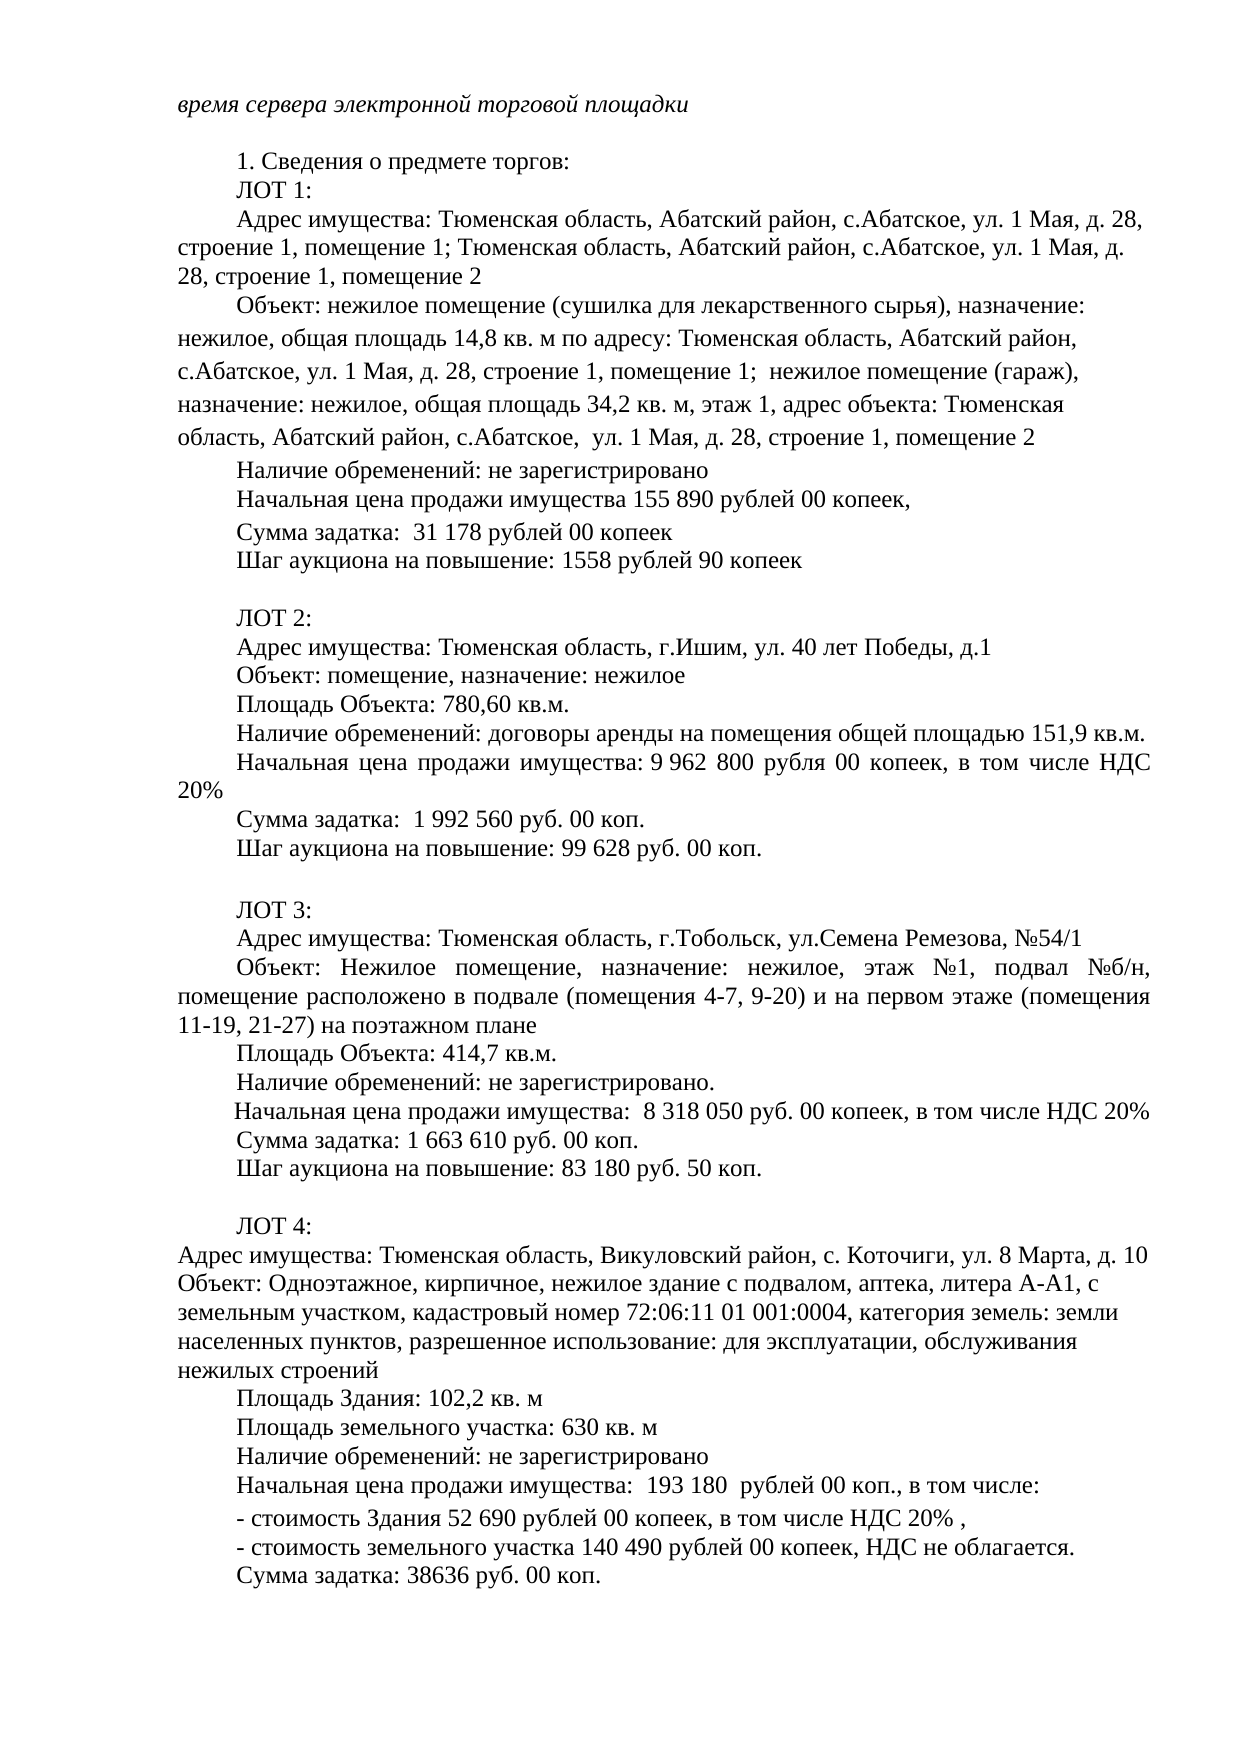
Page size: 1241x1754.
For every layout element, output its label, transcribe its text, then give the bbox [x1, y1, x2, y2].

text Сумма задатка: 1 992 560 руб. 00 коп. [177, 804, 1152, 833]
text ЛОТ 3: [177, 895, 1152, 923]
text - стоимость земельного участка 140 490 рублей 00 копеек, НДС не облагается. [177, 1532, 1152, 1560]
text Наличие обременений: не зарегистрировано. [177, 1067, 1152, 1096]
text Сумма задатка: 1 663 610 руб. 00 коп. [177, 1125, 1152, 1153]
text Адрес имущества: Тюменская область, Викуловский район, с. Коточиги, ул. 8 Марта, д. 10 [177, 1240, 1163, 1268]
text Объект: нежилое помещение (сушилка для лекарственного сырья), назначение: нежилое, общая площадь 14,8 кв. м по адресу: Тюменская область, Абатский район, с.Абатское, ул. 1 Мая, д. 28, строение 1, помещение 1; нежилое помещение (гараж), назначение: нежилое, общая площадь 34,2 кв. м, этаж 1, адрес объекта: Тюменская область, Абатский район, с.Абатское, ул. 1 Мая, д. 28, строение 1, помещение 2 [177, 290, 1152, 451]
text Объект: помещение, назначение: нежилое [177, 661, 1152, 689]
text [177, 89, 1152, 117]
text Сумма задатка: 31 178 рублей 00 копеек [177, 517, 1152, 546]
text ЛОТ 1: [177, 175, 1152, 204]
text Площадь Здания: 102,2 кв. м [177, 1383, 1152, 1412]
text ЛОТ 4: [177, 1211, 1152, 1240]
text Адрес имущества: Тюменская область, Абатский район, с.Абатское, ул. 1 Мая, д. 28, строение 1, помещение 1; Тюменская область, Абатский район, с.Абатское, ул. 1 Мая, д. 28, строение 1, помещение 2 [177, 204, 1152, 290]
text ЛОТ 2: [177, 603, 1152, 632]
text Площадь земельного участка: 630 кв. м [177, 1412, 1152, 1441]
text Начальная цена продажи имущества 155 890 рублей 00 копеек, [177, 484, 1152, 512]
text Начальная цена продажи имущества: 8 318 050 руб. 00 копеек, в том числе НДС 20% [177, 1096, 1152, 1125]
text Адрес имущества: Тюменская область, г.Тобольск, ул.Семена Ремезова, №54/1 [177, 923, 1152, 952]
text Начальная цена продажи имущества: 193 180 рублей 00 коп., в том числе: [177, 1470, 1152, 1498]
text Наличие обременений: не зарегистрировано [177, 1441, 1152, 1470]
text Сумма задатка: 38636 руб. 00 коп. [177, 1560, 1152, 1589]
text Шаг аукциона на повышение: 83 180 руб. 50 коп. [177, 1153, 1152, 1182]
text Площадь Объекта: 414,7 кв.м. [177, 1038, 1152, 1067]
text Наличие обременений: договоры аренды на помещения общей площадью 151,9 кв.м. [177, 718, 1152, 747]
text Начальная цена продажи имущества: 9 962 800 рубля 00 копеек, в том числе НДС 20% [177, 747, 1152, 804]
text Объект: Нежилое помещение, назначение: нежилое, этаж №1, подвал №б/н, помещение расположено в подвале (помещения 4-7, 9-20) и на первом этаже (помещения 11-19, 21-27) на поэтажном плане [177, 952, 1152, 1038]
text Адрес имущества: Тюменская область, г.Ишим, ул. 40 лет Победы, д.1 [177, 632, 1152, 661]
text 1. Сведения о предмете торгов: [177, 146, 1152, 175]
text Шаг аукциона на повышение: 1558 рублей 90 копеек [177, 546, 1152, 574]
text - стоимость Здания 52 690 рублей 00 копеек, в том числе НДС 20% , [177, 1503, 1152, 1532]
text Объект: Одноэтажное, кирпичное, нежилое здание с подвалом, аптека, литера А-А1, с земельным участком, кадастровый номер 72:06:11 01 001:0004, категория земель: земли населенных пунктов, разрешенное использование: для эксплуатации, обслуживания нежилых строений [177, 1268, 1163, 1383]
text Шаг аукциона на повышение: 99 628 руб. 00 коп. [177, 833, 1152, 862]
text Площадь Объекта: 780,60 кв.м. [177, 689, 1152, 718]
text Наличие обременений: не зарегистрировано [177, 455, 1152, 484]
